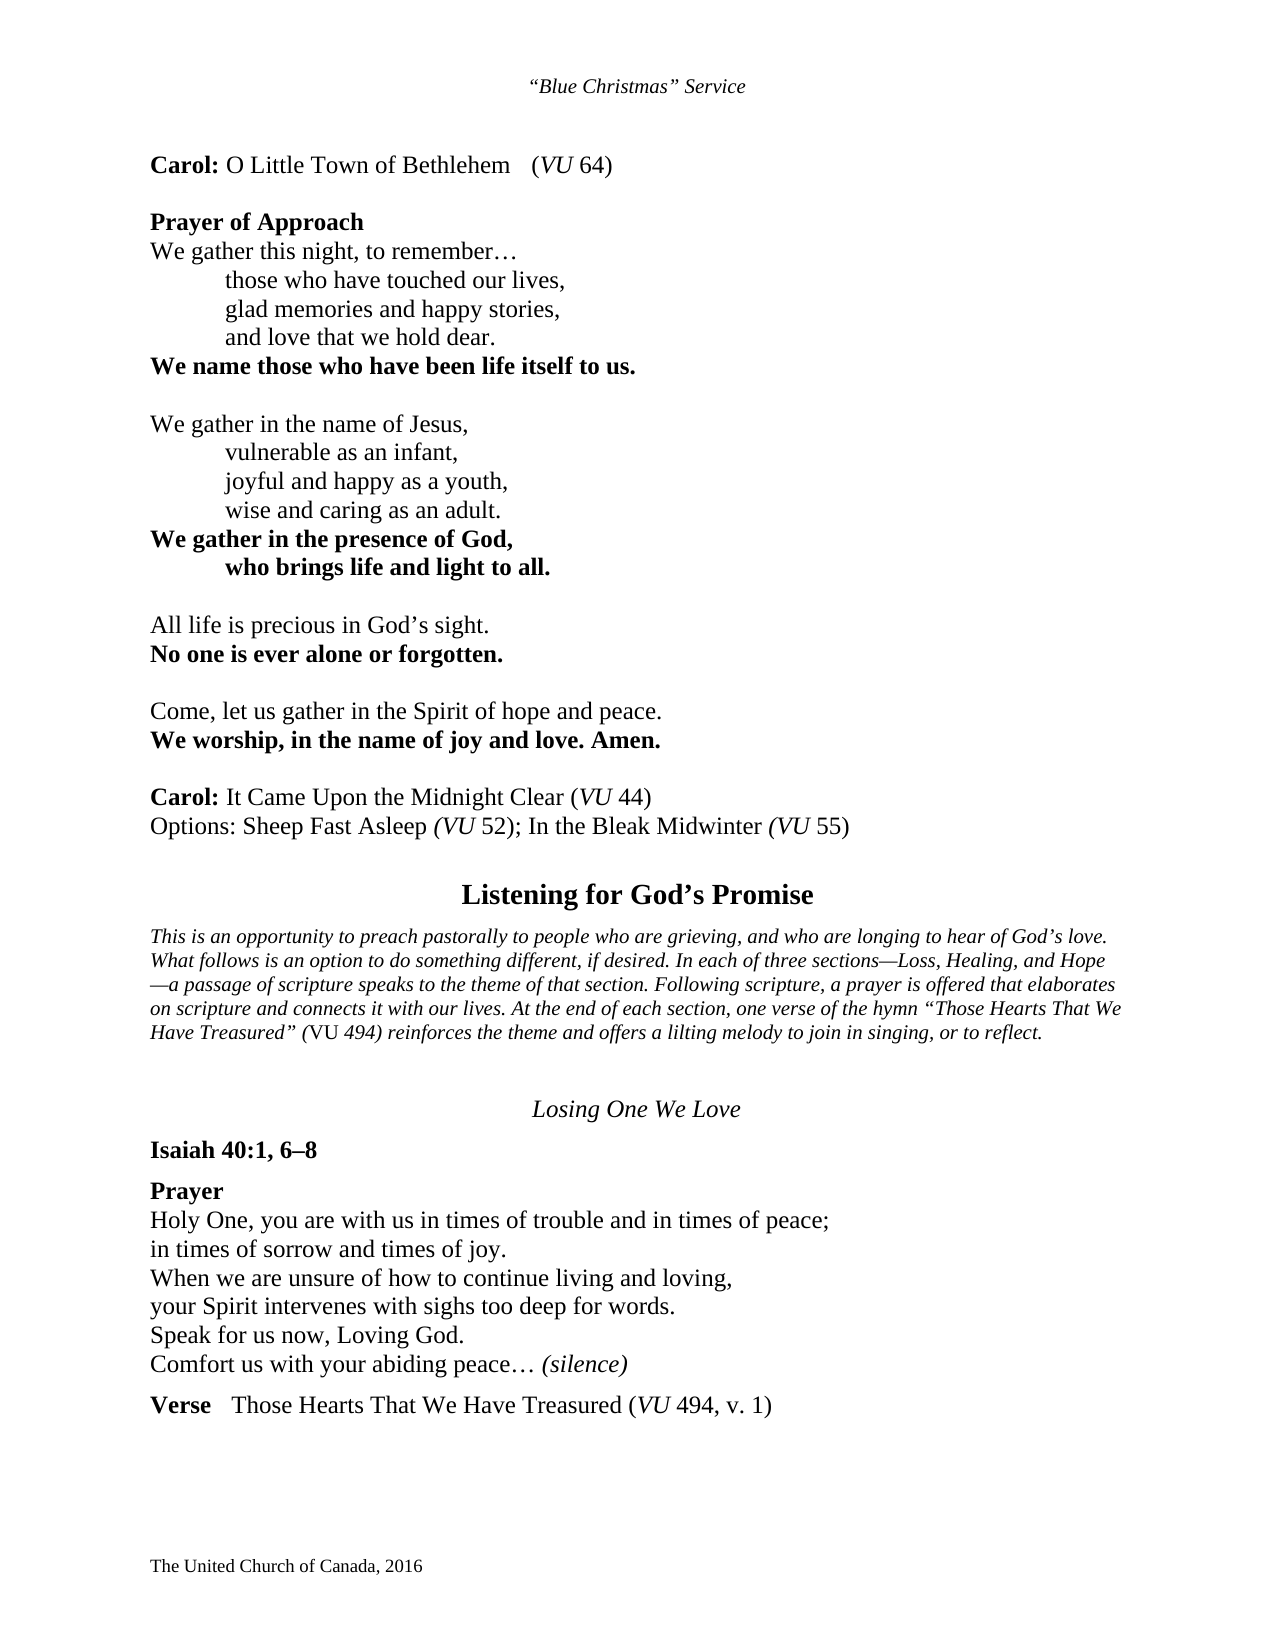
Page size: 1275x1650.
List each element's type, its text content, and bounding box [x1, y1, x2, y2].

text wise and caring as an adult. [150, 495, 1125, 524]
text Holy One, you are with us in times of trouble and in times of peace; in times of sorrow and times of joy. When we are unsure of how to continue living and loving, your Spirit intervenes with sighs too deep for words. Speak for us now, Loving God. Comfort us with your abiding peace… (silence) [150, 1205, 1125, 1378]
text Carol: O Little Town of Bethlehem (VU 64) [150, 150, 1125, 179]
text glad memories and happy stories, [150, 294, 1125, 322]
text All life is precious in God’s sight. [150, 610, 1125, 639]
text Carol: It Came Upon the Midnight Clear (VU 44) [150, 782, 1125, 811]
text Verse Those Hearts That We Have Treasured (VU 494, v. 1) [150, 1390, 1125, 1419]
text Come, let us gather in the Spirit of hope and peace. [150, 696, 1125, 725]
text joyful and happy as a youth, [150, 466, 1125, 495]
text Prayer of Approach [150, 207, 1125, 236]
text We worship, in the name of joy and love. Amen. [150, 725, 1125, 754]
text vulnerable as an infant, [150, 437, 1125, 466]
text who brings life and light to all. [150, 552, 1125, 581]
text We gather in the name of Jesus, [150, 409, 1125, 437]
text Prayer [150, 1176, 1125, 1205]
subtitle Listening for God’s Promise [150, 877, 1125, 911]
text We gather this night, to remember… [150, 236, 1125, 265]
text Options: Sheep Fast Asleep (VU 52); In the Bleak Midwinter (VU 55) [150, 811, 1125, 840]
text We name those who have been life itself to us. [150, 351, 1125, 380]
text No one is ever alone or forgotten. [150, 639, 1125, 667]
subtitle Losing One We Love [150, 1094, 1125, 1123]
text We gather in the presence of God, [150, 524, 1125, 552]
text This is an opportunity to preach pastorally to people who are grieving, and who are longing to hear of God’s love. What follows is an option to do something different, if desired. In each of three sections—Loss, Healing, and Hope—a passage of scripture speaks to the theme of that section. Following scripture, a prayer is offered that elaborates on scripture and connects it with our lives. At the end of each section, one verse of the hymn “Those Hearts That We Have Treasured” (VU 494) reinforces the theme and offers a lilting melody to join in singing, or to reflect. [150, 923, 1125, 1044]
text those who have touched our lives, [150, 265, 1125, 294]
text and love that we hold dear. [150, 322, 1125, 351]
text Isaiah 40:1, 6–8 [150, 1135, 1125, 1164]
